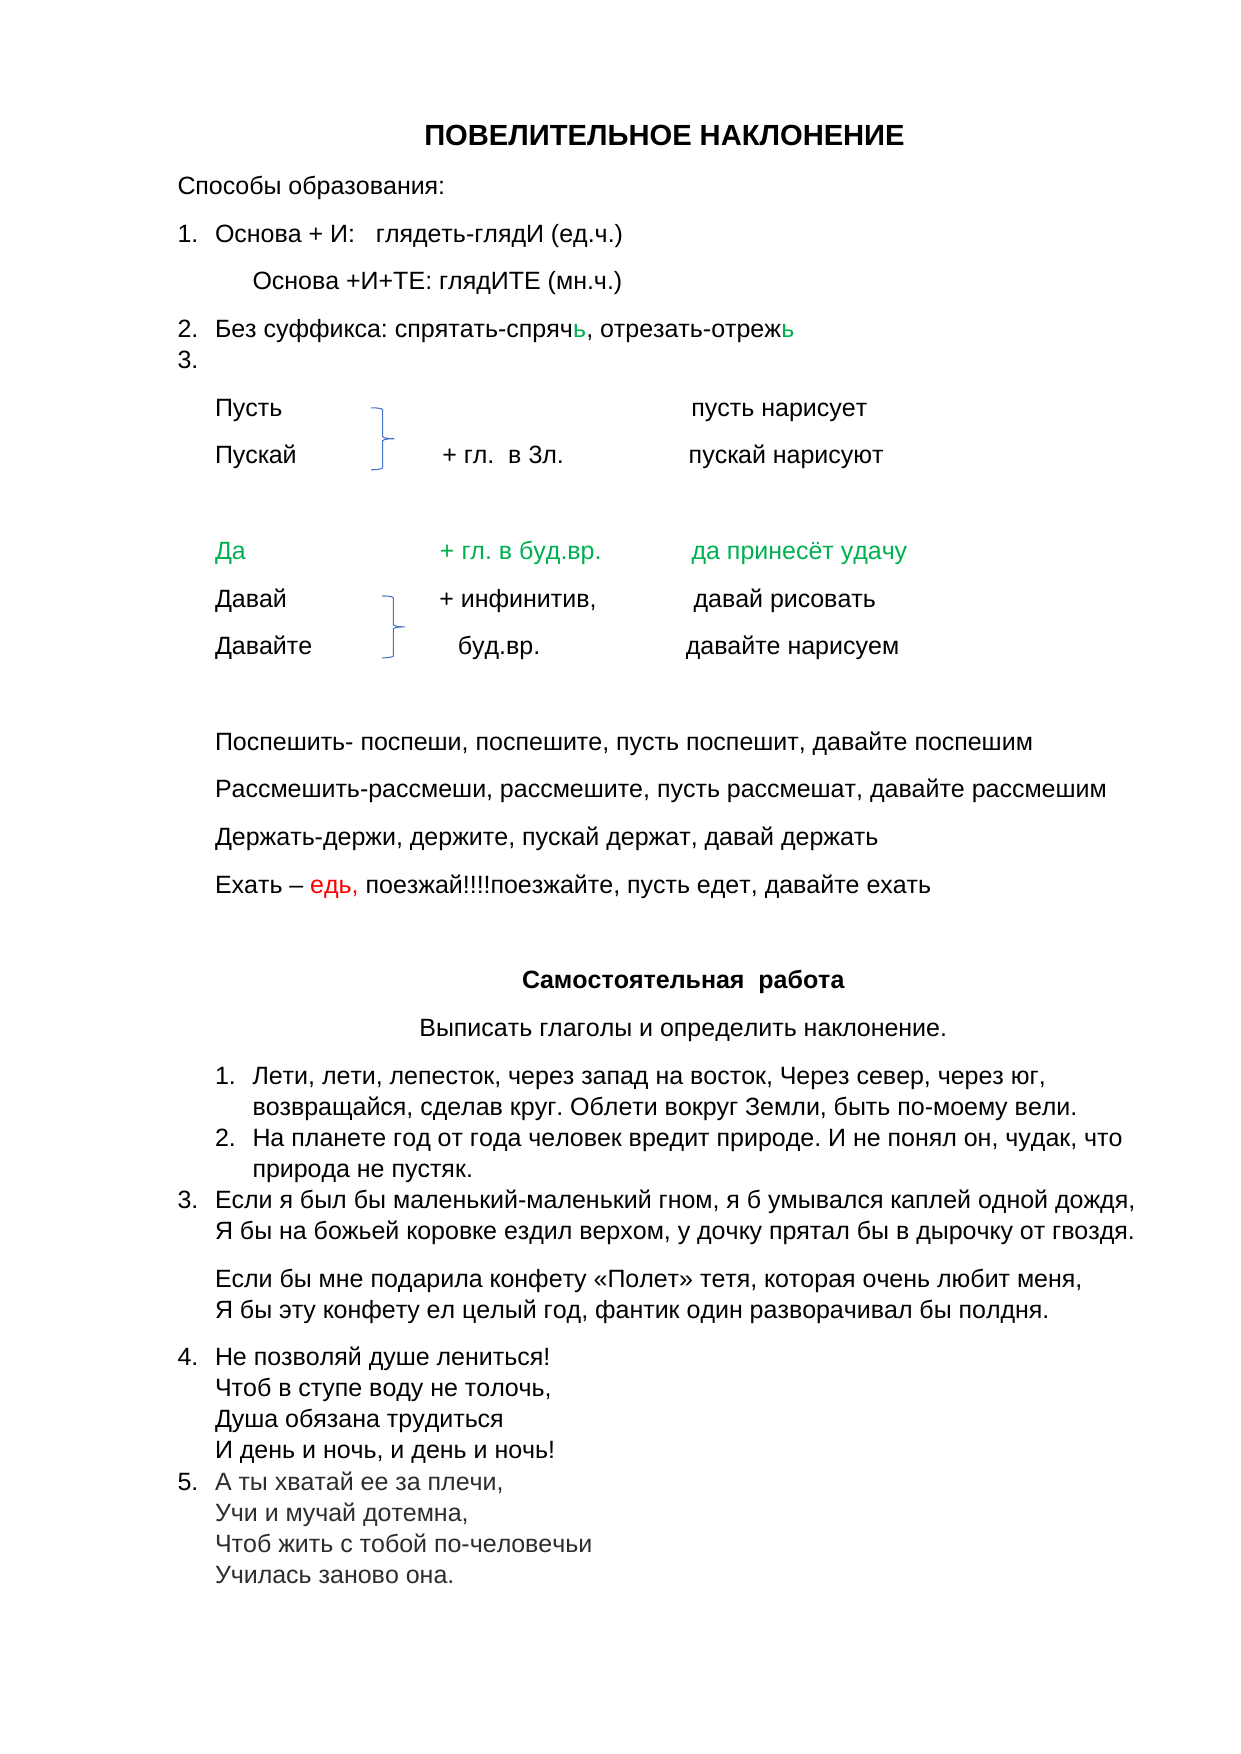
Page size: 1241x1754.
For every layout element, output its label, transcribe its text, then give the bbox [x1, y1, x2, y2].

text Основа +И+ТЕ: глядИТЕ (мн.ч.) [252, 266, 1152, 295]
text Пускай + гл. в 3л. пускай нарисуют [384, 441, 1152, 469]
list Лети, лети, лепесток, через запад на восток, Через север, через юг, возвращайся, сделав круг. Облети вокруг Земли, быть по-моему вели. [215, 1061, 1152, 1121]
text Пусть пусть нарисует [215, 393, 1152, 422]
text Способы образования: [177, 171, 1152, 200]
list Основа + И: глядеть-глядИ (ед.ч.) [177, 219, 1152, 247]
text Поспешить- поспеши, поспешите, пусть поспешит, давайте поспешим [215, 727, 1152, 756]
text Пускай + гл. в 3л. пускай нарисуют [215, 441, 382, 469]
list На планете год от года человек вредит природе. И не понял он, чудак, что природа не пустяк. [215, 1123, 1152, 1183]
text ПОВЕЛИТЕЛЬНОЕ НАКЛОНЕНИЕ [177, 118, 1152, 152]
text Рассмешить-рассмеши, рассмешите, пусть рассмешат, давайте рассмешим [215, 774, 1152, 803]
text Самостоятельная работа [215, 965, 1152, 994]
text Давайте буд.вр. давайте нарисуем [215, 631, 1152, 660]
text Давай + инфинитив, давай рисовать [215, 584, 1152, 612]
text Держать-держи, держите, пускай держат, давай держать [215, 822, 1152, 851]
text Да + гл. в буд.вр. да принесёт удачу [215, 536, 1152, 565]
list Если я был бы маленький-маленький гном, я б умывался каплей одной дождя, Я бы на божьей коровке ездил верхом, у дочку прятал бы в дырочку от гвоздя. [177, 1185, 1152, 1245]
list Без суффикса: спрятать-спрячь, отрезать-отрежь [177, 314, 1152, 343]
text Выписать глаголы и определить наклонение. [215, 1013, 1152, 1042]
text Ехать – едь, поезжай!!!!поезжайте, пусть едет, давайте ехать [215, 870, 1152, 899]
list Не позволяй душе лениться! Чтоб в ступе воду не толочь, Душа обязана трудиться И день и ночь, и день и ночь! [177, 1342, 1152, 1464]
text Если бы мне подарила конфету «Полет» тетя, которая очень любит меня, Я бы эту конфету ел целый год, фантик один разворачивал бы полдня. [215, 1264, 1152, 1323]
list А ты хватай ее за плечи, Учи и мучай дотемна, Чтоб жить с тобой по-человечьи Училась заново она. [177, 1467, 1152, 1588]
